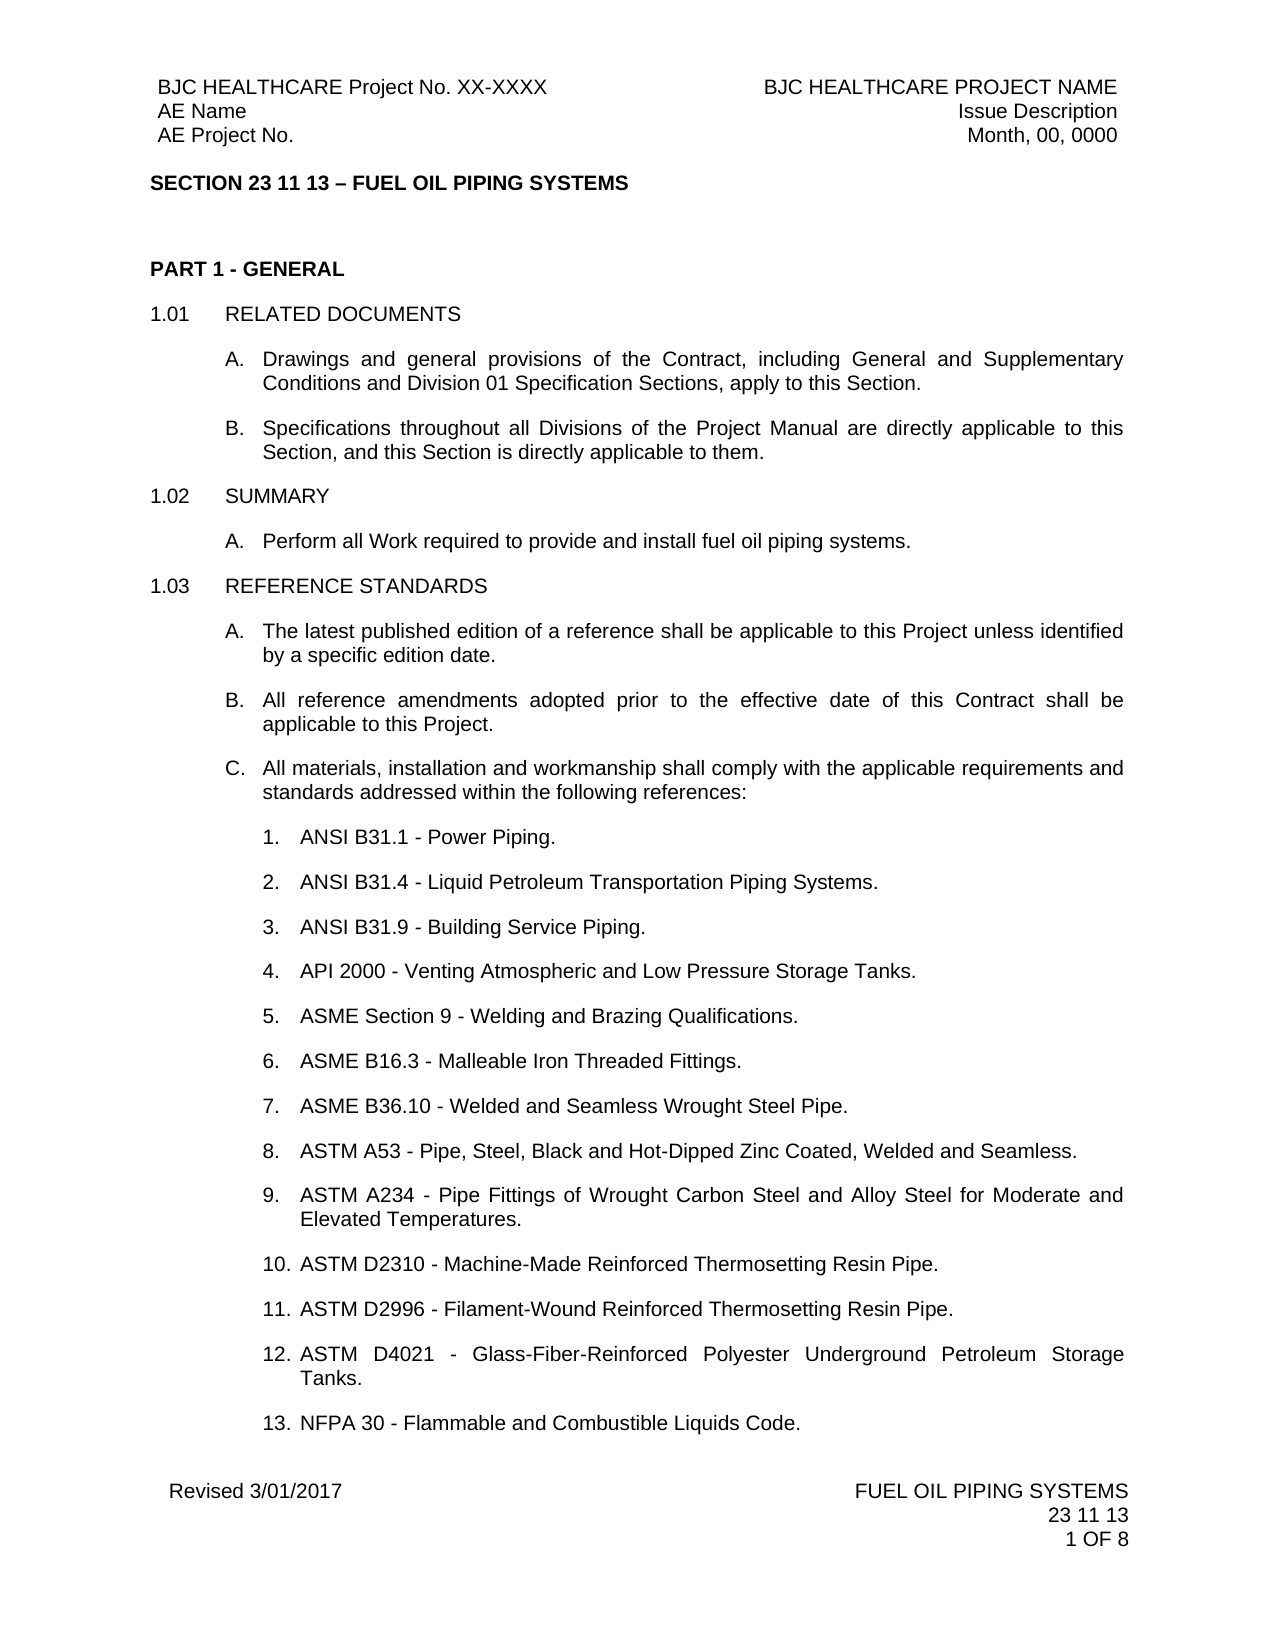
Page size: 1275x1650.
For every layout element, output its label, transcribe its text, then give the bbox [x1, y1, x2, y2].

text ANSI B31.9 - Building Service Piping. [262, 914, 1125, 938]
text All materials, installation and workmanship shall comply with the applicable requirements and standards addressed within the following references: [225, 756, 1125, 804]
text ASTM D2996 - Filament-Wound Reinforced Thermosetting Resin Pipe. [262, 1297, 1125, 1321]
text The latest published edition of a reference shall be applicable to this Project unless identified by a specific edition date. [225, 619, 1125, 667]
text SECTION 23 11 13 – fuel oil piping systems [150, 171, 1125, 195]
text NFPA 30 - Flammable and Combustible Liquids Code. [262, 1410, 1125, 1434]
text ASME B16.3 - Malleable Iron Threaded Fittings. [262, 1049, 1125, 1073]
text ASME B36.10 - Welded and Seamless Wrought Steel Pipe. [262, 1094, 1125, 1118]
text ANSI B31.1 - Power Piping. [262, 825, 1125, 849]
text All reference amendments adopted prior to the effective date of this Contract shall be applicable to this Project. [225, 687, 1125, 735]
text API 2000 - Venting Atmospheric and Low Pressure Storage Tanks. [262, 959, 1125, 983]
text Perform all Work required to provide and install fuel oil piping systems. [225, 529, 1125, 553]
text ASTM D2310 - Machine-Made Reinforced Thermosetting Resin Pipe. [262, 1252, 1125, 1276]
text GENERAL [150, 257, 1125, 281]
text RELATED DOCUMENTS [150, 302, 1125, 326]
text ASTM D4021 - Glass-Fiber-Reinforced Polyester Underground Petroleum Storage Tanks. [262, 1342, 1125, 1389]
text Specifications throughout all Divisions of the Project Manual are directly applicable to this Section, and this Section is directly applicable to them. [225, 416, 1125, 463]
text summary [150, 484, 1125, 508]
text ASME Section 9 - Welding and Brazing Qualifications. [262, 1004, 1125, 1028]
text ASTM A234 - Pipe Fittings of Wrought Carbon Steel and Alloy Steel for Moderate and Elevated Temperatures. [262, 1183, 1125, 1231]
text ASTM A53 - Pipe, Steel, Black and Hot-Dipped Zinc Coated, Welded and Seamless. [262, 1138, 1125, 1162]
text REFERENCE STANDARDS [150, 574, 1125, 598]
text Drawings and general provisions of the Contract, including General and Supplementary Conditions and Division 01 Specification Sections, apply to this Section. [225, 347, 1125, 395]
text ANSI B31.4 - Liquid Petroleum Transportation Piping Systems. [262, 870, 1125, 894]
